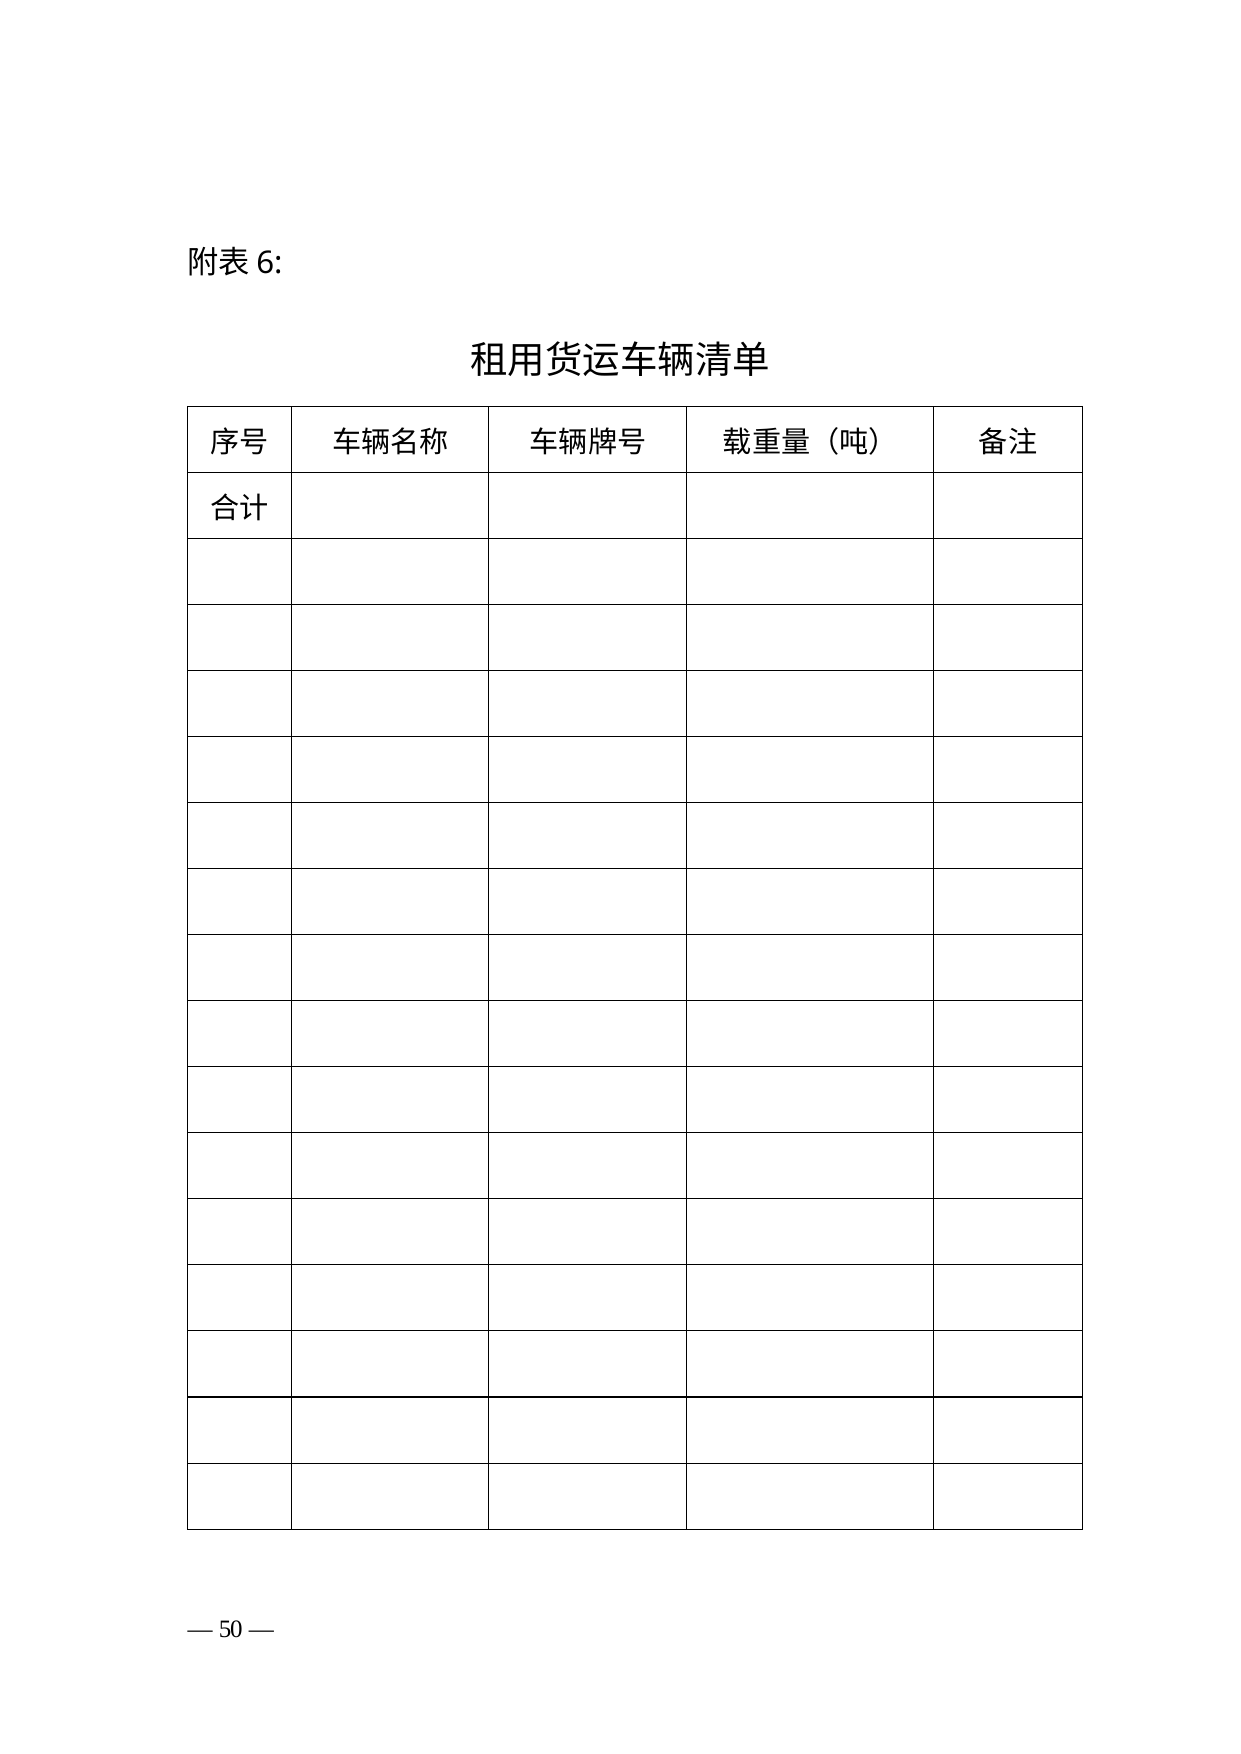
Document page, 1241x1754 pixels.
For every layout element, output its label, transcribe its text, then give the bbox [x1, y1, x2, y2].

table_cell [687, 1398, 933, 1462]
table_cell [292, 1001, 488, 1066]
table_cell [489, 1331, 686, 1396]
table_cell [934, 1398, 1082, 1462]
table_cell [934, 737, 1082, 802]
table_header 车辆名称 [292, 407, 488, 472]
table_cell [934, 1067, 1082, 1132]
table_cell [292, 605, 488, 670]
table_cell [687, 1265, 933, 1330]
table_cell [292, 1067, 488, 1132]
table_cell [188, 1001, 291, 1066]
table_cell [292, 935, 488, 1000]
table_cell [292, 1265, 488, 1330]
table_cell [934, 1133, 1082, 1198]
text 附表6: [187, 227, 1053, 292]
table_cell [188, 935, 291, 1000]
table_cell [489, 671, 686, 736]
table_cell [934, 1464, 1082, 1528]
table_cell [188, 1398, 291, 1462]
table_cell [292, 473, 488, 538]
table_cell [489, 935, 686, 1000]
table_cell [188, 1265, 291, 1330]
table_cell [687, 1001, 933, 1066]
table_cell [292, 1133, 488, 1198]
table_cell [934, 803, 1082, 868]
table_cell [489, 1001, 686, 1066]
table_cell [292, 1331, 488, 1396]
table_cell [292, 737, 488, 802]
table_cell [687, 1331, 933, 1396]
table_cell [687, 1464, 933, 1528]
text 租用货运车辆清单 [187, 324, 1053, 389]
table_cell [934, 869, 1082, 934]
table_cell [489, 869, 686, 934]
table_cell [489, 1199, 686, 1264]
table_cell [489, 737, 686, 802]
table_cell [687, 473, 933, 538]
table_cell 合计 [188, 473, 291, 538]
table_cell [489, 605, 686, 670]
table_cell [687, 935, 933, 1000]
table_header 载重量（吨） [687, 407, 933, 472]
table_cell [489, 539, 686, 604]
table_cell [934, 935, 1082, 1000]
table_cell [489, 1464, 686, 1528]
table_cell [188, 869, 291, 934]
table_cell [188, 1331, 291, 1396]
table_cell [489, 1398, 686, 1462]
table_cell [292, 1199, 488, 1264]
table_cell [292, 671, 488, 736]
table_header 序号 [188, 407, 291, 472]
table_cell [489, 803, 686, 868]
table_cell [687, 605, 933, 670]
table_cell [687, 737, 933, 802]
table_cell [489, 1265, 686, 1330]
table_cell [489, 1133, 686, 1198]
table_cell [188, 1464, 291, 1528]
table_cell [188, 605, 291, 670]
table_cell [687, 539, 933, 604]
table_cell [687, 1067, 933, 1132]
table_header 备注 [934, 407, 1082, 472]
table_cell [188, 1199, 291, 1264]
table_cell [292, 803, 488, 868]
table_cell [188, 1133, 291, 1198]
table_cell [934, 605, 1082, 670]
table_cell [687, 869, 933, 934]
table_cell [934, 1265, 1082, 1330]
table_cell [934, 1001, 1082, 1066]
table_cell [687, 1133, 933, 1198]
table_cell [489, 473, 686, 538]
table_cell [687, 671, 933, 736]
table_cell [292, 1464, 488, 1528]
table_cell [292, 1398, 488, 1462]
table_cell [188, 1067, 291, 1132]
table_cell [934, 1331, 1082, 1396]
table_cell [934, 671, 1082, 736]
table_cell [934, 539, 1082, 604]
table_header 车辆牌号 [489, 407, 686, 472]
table_cell [188, 539, 291, 604]
table_cell [188, 803, 291, 868]
table_cell [489, 1067, 686, 1132]
table_cell [292, 539, 488, 604]
table_cell [687, 803, 933, 868]
table_cell [188, 737, 291, 802]
table_cell [188, 671, 291, 736]
table_cell [687, 1199, 933, 1264]
table_cell [934, 473, 1082, 538]
table_cell [292, 869, 488, 934]
table_cell [934, 1199, 1082, 1264]
